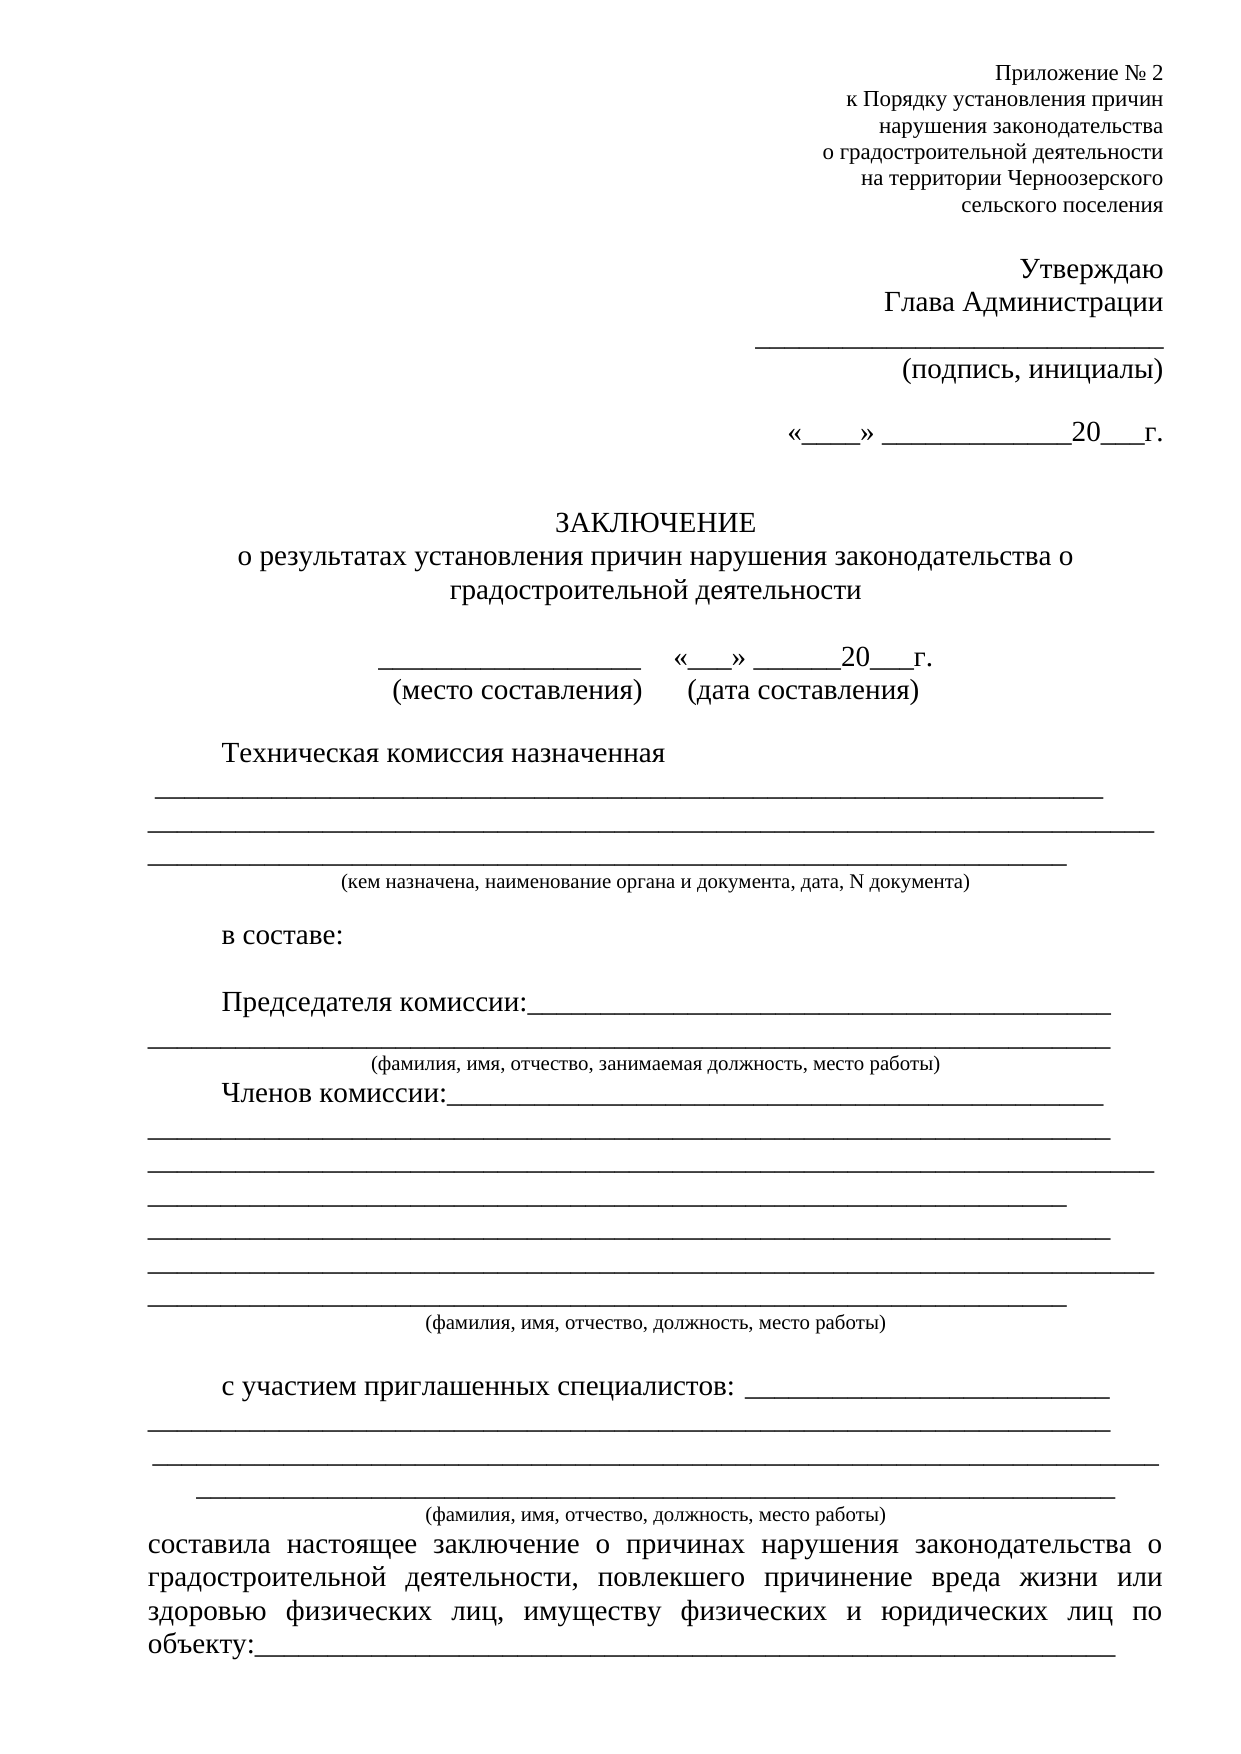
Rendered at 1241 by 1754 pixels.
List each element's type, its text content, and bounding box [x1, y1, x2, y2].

text __________________ «___» ______20___г. [148, 639, 1163, 672]
text _________________________________________________________________ [148, 768, 1163, 802]
text «____» _____________20___г. [148, 414, 1163, 447]
text (фамилия, имя, отчество, должность, место работы) [148, 1310, 1163, 1334]
text сельского поселения [148, 191, 1163, 217]
text Приложение № 2 [148, 59, 1163, 85]
text Председателя комиссии:________________________________________ [148, 984, 1163, 1018]
text Глава Администрации [148, 284, 1163, 318]
text ____________________________________________________________________________________________________________________________________ [148, 1243, 1163, 1310]
text с участием приглашенных специалистов: _________________________ [148, 1368, 1163, 1401]
text ____________________________ [148, 318, 1163, 351]
text __________________________________________________________________ [148, 1109, 1163, 1142]
text о градостроительной деятельности [148, 138, 1163, 164]
text (фамилия, имя, отчество, занимаемая должность, место работы) [148, 1051, 1163, 1075]
text на территории Черноозерского [148, 164, 1163, 191]
text к Порядку установления причин [148, 85, 1163, 112]
text Членов комиссии:_____________________________________________ [148, 1075, 1163, 1109]
text нарушения законодательства [148, 112, 1163, 138]
text __________________________________________________________________ [148, 1401, 1163, 1435]
text в составе: [148, 917, 1163, 951]
text __________________________________________________________________ [148, 1018, 1163, 1051]
text ____________________________________________________________________________________________________________________________________ (фамилия, имя, отчество, должность, место работы) [148, 1435, 1163, 1526]
text (место составления) (дата составления) [148, 672, 1163, 706]
text о результатах установления причин нарушения законодательства о градостроительной деятельности [148, 538, 1163, 605]
text Утверждаю [148, 251, 1163, 284]
text составила настоящее заключение о причинах нарушения законодательства о градостроительной деятельности, повлекшего причинение вреда жизни или здоровью физических лиц, имуществу физических и юридических лиц по объекту:___________________________________________________________ [148, 1526, 1163, 1660]
text (кем назначена, наименование органа и документа, дата, N документа) [148, 869, 1163, 893]
text ____________________________________________________________________________________________________________________________________ [148, 802, 1163, 869]
text Техническая комиссия назначенная [148, 735, 1163, 768]
text (подпись, инициалы) [148, 351, 1163, 385]
text ЗАКЛЮЧЕНИЕ [148, 505, 1163, 538]
text ____________________________________________________________________________________________________________________________________ __________________________________________________________________ [148, 1142, 1163, 1243]
